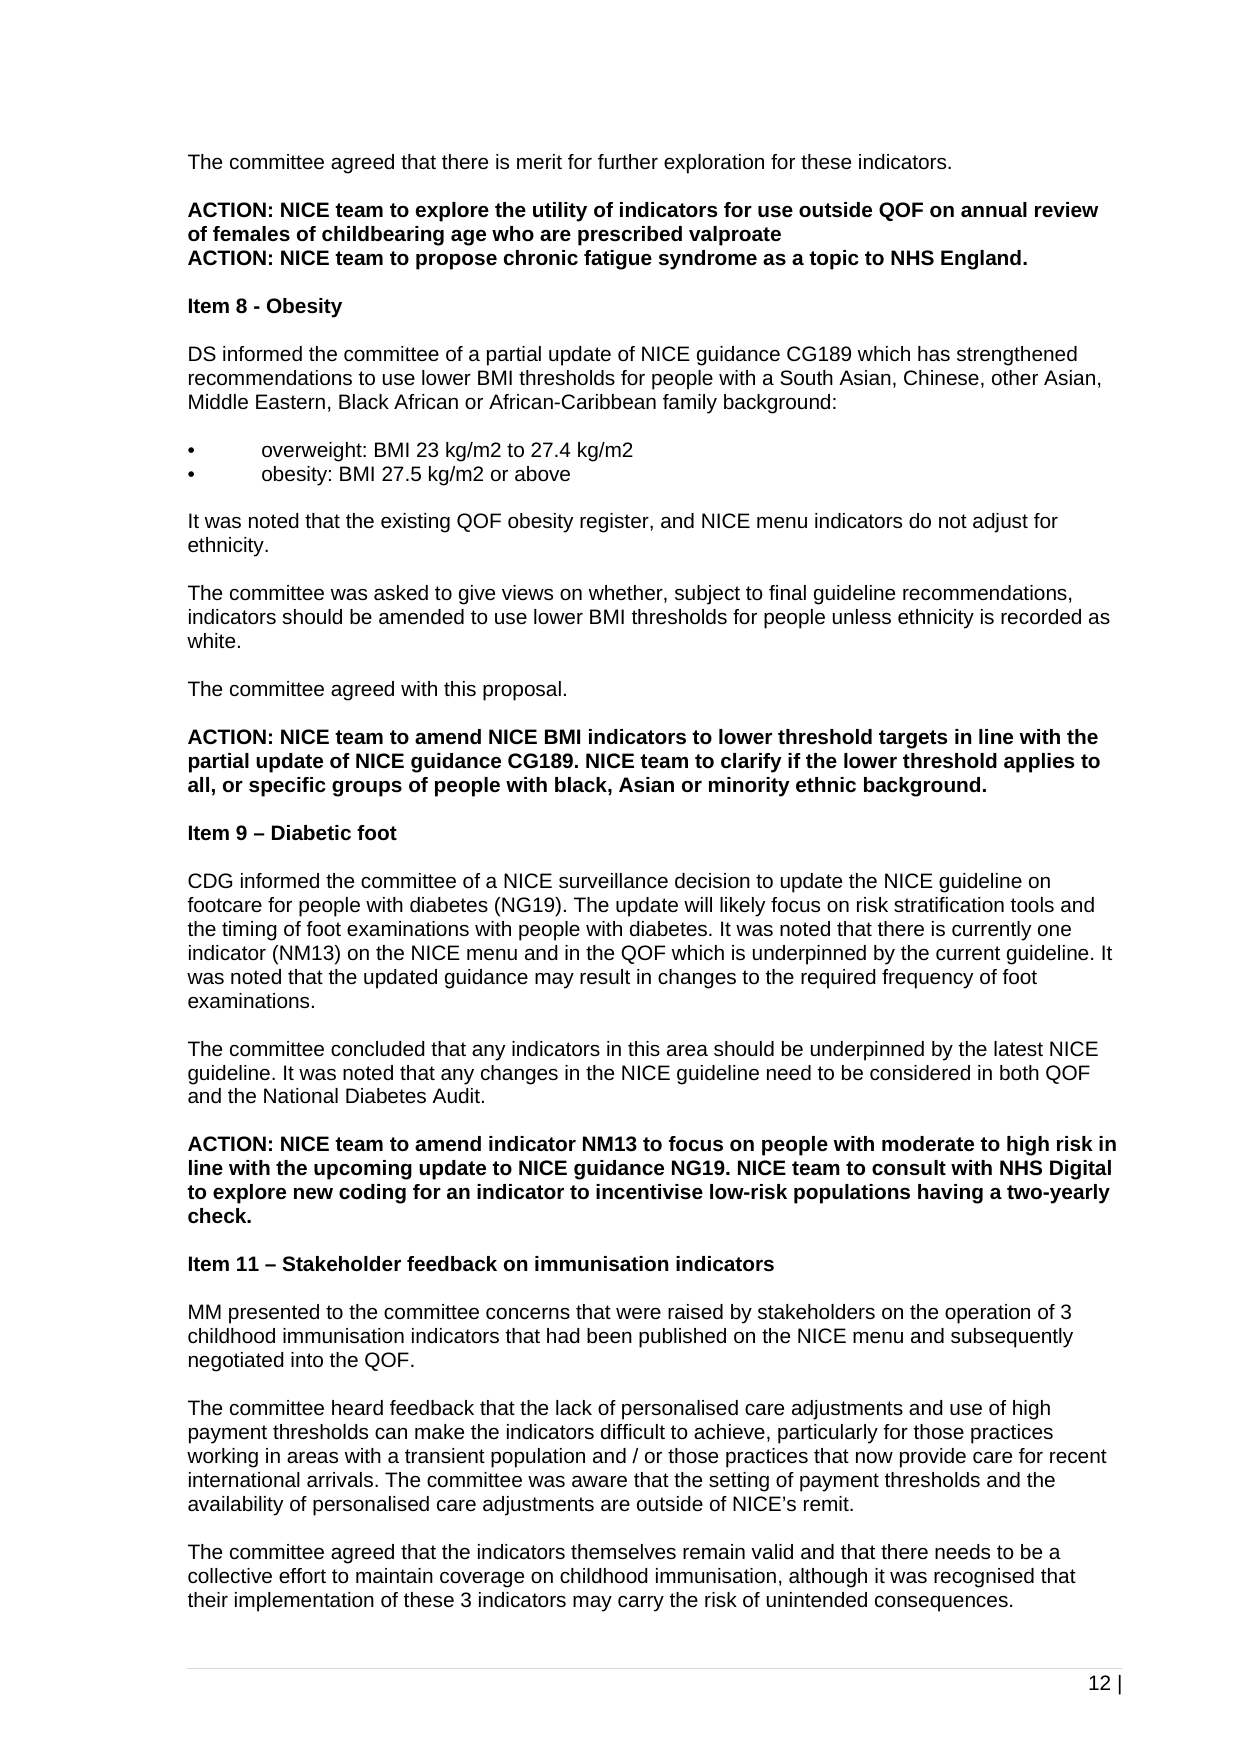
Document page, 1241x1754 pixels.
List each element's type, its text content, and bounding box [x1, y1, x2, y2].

text The committee heard feedback that the lack of personalised care adjustments and use of high payment thresholds can make the indicators difficult to achieve, particularly for those practices working in areas with a transient population and / or those practices that now provide care for recent international arrivals. The committee was aware that the setting of payment thresholds and the availability of personalised care adjustments are outside of NICE’s remit. [187, 1396, 1122, 1516]
text Item 11 – Stakeholder feedback on immunisation indicators [187, 1252, 1122, 1276]
text CDG informed the committee of a NICE surveillance decision to update the NICE guideline on footcare for people with diabetes (NG19). The update will likely focus on risk stratification tools and the timing of foot examinations with people with diabetes. It was noted that there is currently one indicator (NM13) on the NICE menu and in the QOF which is underpinned by the current guideline. It was noted that the updated guidance may result in changes to the required frequency of foot examinations. [187, 869, 1122, 1012]
text The committee agreed with this proposal. [187, 677, 1122, 701]
text Item 8 - Obesity [187, 294, 1122, 318]
text ACTION: NICE team to amend NICE BMI indicators to lower threshold targets in line with the partial update of NICE guidance CG189. NICE team to clarify if the lower threshold applies to all, or specific groups of people with black, Asian or minority ethnic background. [187, 725, 1122, 797]
text The committee agreed that the indicators themselves remain valid and that there needs to be a collective effort to maintain coverage on childhood immunisation, although it was recognised that their implementation of these 3 indicators may carry the risk of unintended consequences. [187, 1539, 1122, 1611]
text The committee was asked to give views on whether, subject to final guideline recommendations, indicators should be amended to use lower BMI thresholds for people unless ethnicity is recorded as white. [187, 581, 1122, 653]
text • obesity: BMI 27.5 kg/m2 or above [187, 461, 1122, 485]
text Item 9 – Diabetic foot [187, 821, 1122, 845]
text MM presented to the committee concerns that were raised by stakeholders on the operation of 3 childhood immunisation indicators that had been published on the NICE menu and subsequently negotiated into the QOF. [187, 1300, 1122, 1372]
text ACTION: NICE team to explore the utility of indicators for use outside QOF on annual review of females of childbearing age who are prescribed valproate [187, 198, 1122, 246]
text The committee concluded that any indicators in this area should be underpinned by the latest NICE guideline. It was noted that any changes in the NICE guideline need to be considered in both QOF and the National Diabetes Audit. [187, 1036, 1122, 1108]
text The committee agreed that there is merit for further exploration for these indicators. [187, 150, 1122, 174]
text ACTION: NICE team to propose chronic fatigue syndrome as a topic to NHS England. [187, 246, 1122, 270]
text It was noted that the existing QOF obesity register, and NICE menu indicators do not adjust for ethnicity. [187, 509, 1122, 557]
text ACTION: NICE team to amend indicator NM13 to focus on people with moderate to high risk in line with the upcoming update to NICE guidance NG19. NICE team to consult with NHS Digital to explore new coding for an indicator to incentivise low-risk populations having a two-yearly check. [187, 1132, 1122, 1228]
text • overweight: BMI 23 kg/m2 to 27.4 kg/m2 [187, 437, 1122, 461]
text DS informed the committee of a partial update of NICE guidance CG189 which has strengthened recommendations to use lower BMI thresholds for people with a South Asian, Chinese, other Asian, Middle Eastern, Black African or African-Caribbean family background: [187, 342, 1122, 413]
